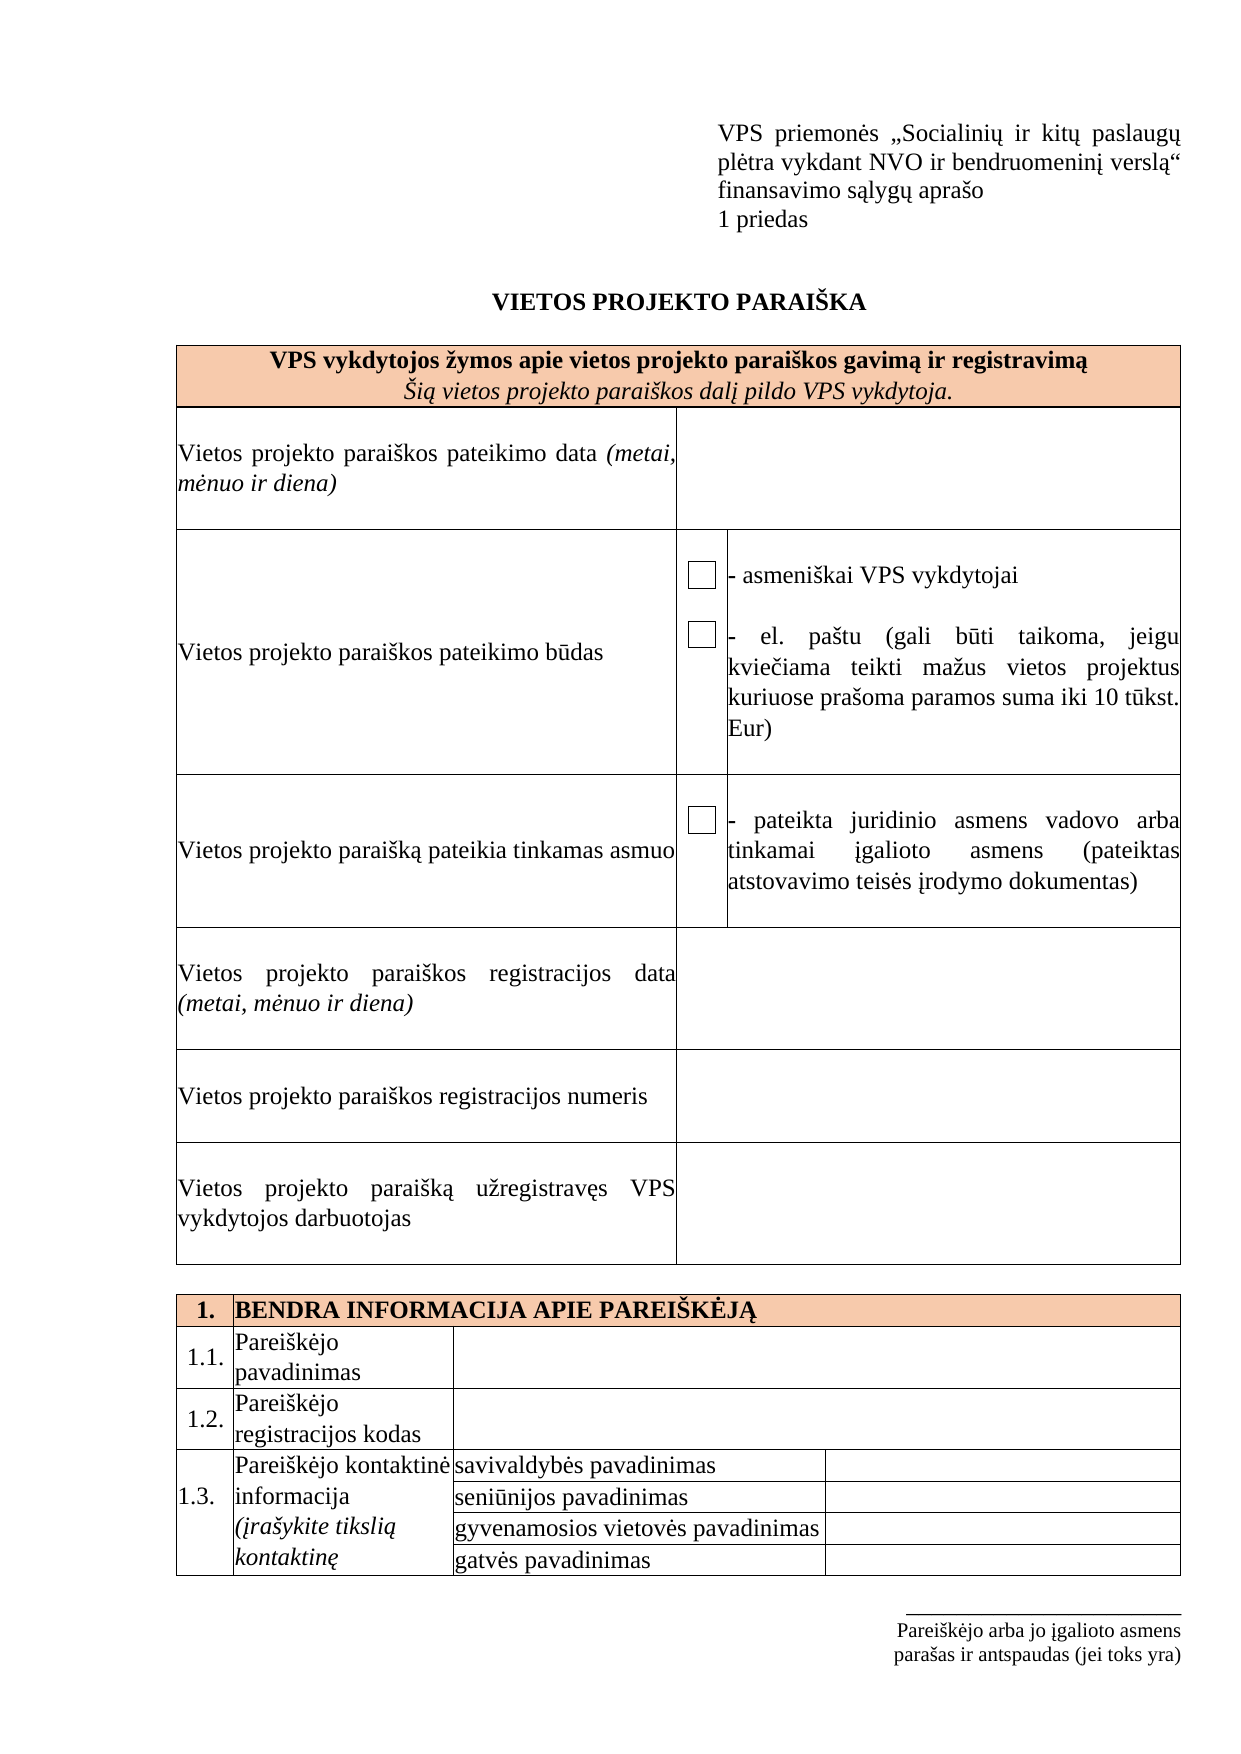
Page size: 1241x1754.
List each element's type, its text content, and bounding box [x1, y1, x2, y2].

table_cell Vietos projekto paraišką užregistravęs VPS vykdytojos darbuotojas [177, 1143, 676, 1264]
table_cell [826, 1513, 1180, 1544]
table_cell 1.3. [177, 1450, 233, 1575]
table_cell gyvenamosios vietovės pavadinimas [454, 1513, 825, 1544]
table_cell [677, 1050, 1180, 1142]
table_cell Vietos projekto paraiškos registracijos data (metai, mėnuo ir diena) [177, 928, 676, 1049]
table_cell [454, 1327, 1180, 1387]
table_cell gatvės pavadinimas [454, 1545, 825, 1575]
text VIETOS PROJEKTO PARAIŠKA [177, 287, 1181, 316]
table_cell [677, 775, 727, 927]
table_cell [454, 1389, 1180, 1449]
table_cell - pateikta juridinio asmens vadovo arba tinkamai įgalioto asmens (pateiktas atstovavimo teisės įrodymo dokumentas) [728, 775, 1180, 927]
table_header 1. [177, 1295, 233, 1326]
table_cell 1.2. [177, 1389, 233, 1449]
text 1 priedas [582, 204, 1181, 233]
table_cell Vietos projekto paraiškos pateikimo data (metai, mėnuo ir diena) [177, 408, 676, 529]
table_cell [677, 928, 1180, 1049]
table_cell - asmeniškai VPS vykdytojai - el. paštu (gali būti taikoma, jeigu kviečiama teikti mažus vietos projektus kuriuose prašoma paramos suma iki 10 tūkst. Eur) [728, 530, 1180, 773]
table_cell Vietos projekto paraiškos pateikimo būdas [177, 530, 676, 773]
table_cell Pareiškėjo pavadinimas [234, 1327, 453, 1387]
table_cell [677, 1143, 1180, 1264]
table_cell Vietos projekto paraiškos registracijos numeris [177, 1050, 676, 1142]
table_cell Pareiškėjo kontaktinė informacija (įrašykite tikslią kontaktinę informaciją, kuria bus siunčiama visa informacija, susijusi su vietos projekto paraiškos vertinimu ir tvirtinimu) [234, 1450, 453, 1575]
table_header VPS vykdytojos žymos apie vietos projekto paraiškos gavimą ir registravimą Šią vietos projekto paraiškos dalį pildo VPS vykdytoja. [177, 346, 1180, 406]
table_cell [826, 1482, 1180, 1512]
table_cell [677, 408, 1180, 529]
table_cell [826, 1545, 1180, 1575]
table_cell Vietos projekto paraišką pateikia tinkamas asmuo [177, 775, 676, 927]
table_cell seniūnijos pavadinimas [454, 1482, 825, 1512]
table_header BENDRA INFORMACIJA APIE PAREIŠKĖJĄ [234, 1295, 1180, 1326]
table_cell 1.1. [177, 1327, 233, 1387]
text VPS priemonės „Socialinių ir kitų paslaugų plėtra vykdant NVO ir bendruomeninį verslą“ finansavimo sąlygų aprašo [717, 118, 1181, 204]
table_cell [677, 530, 727, 773]
table_cell savivaldybės pavadinimas [454, 1450, 825, 1481]
table_cell Pareiškėjo registracijos kodas [234, 1389, 453, 1449]
table_cell [826, 1450, 1180, 1481]
